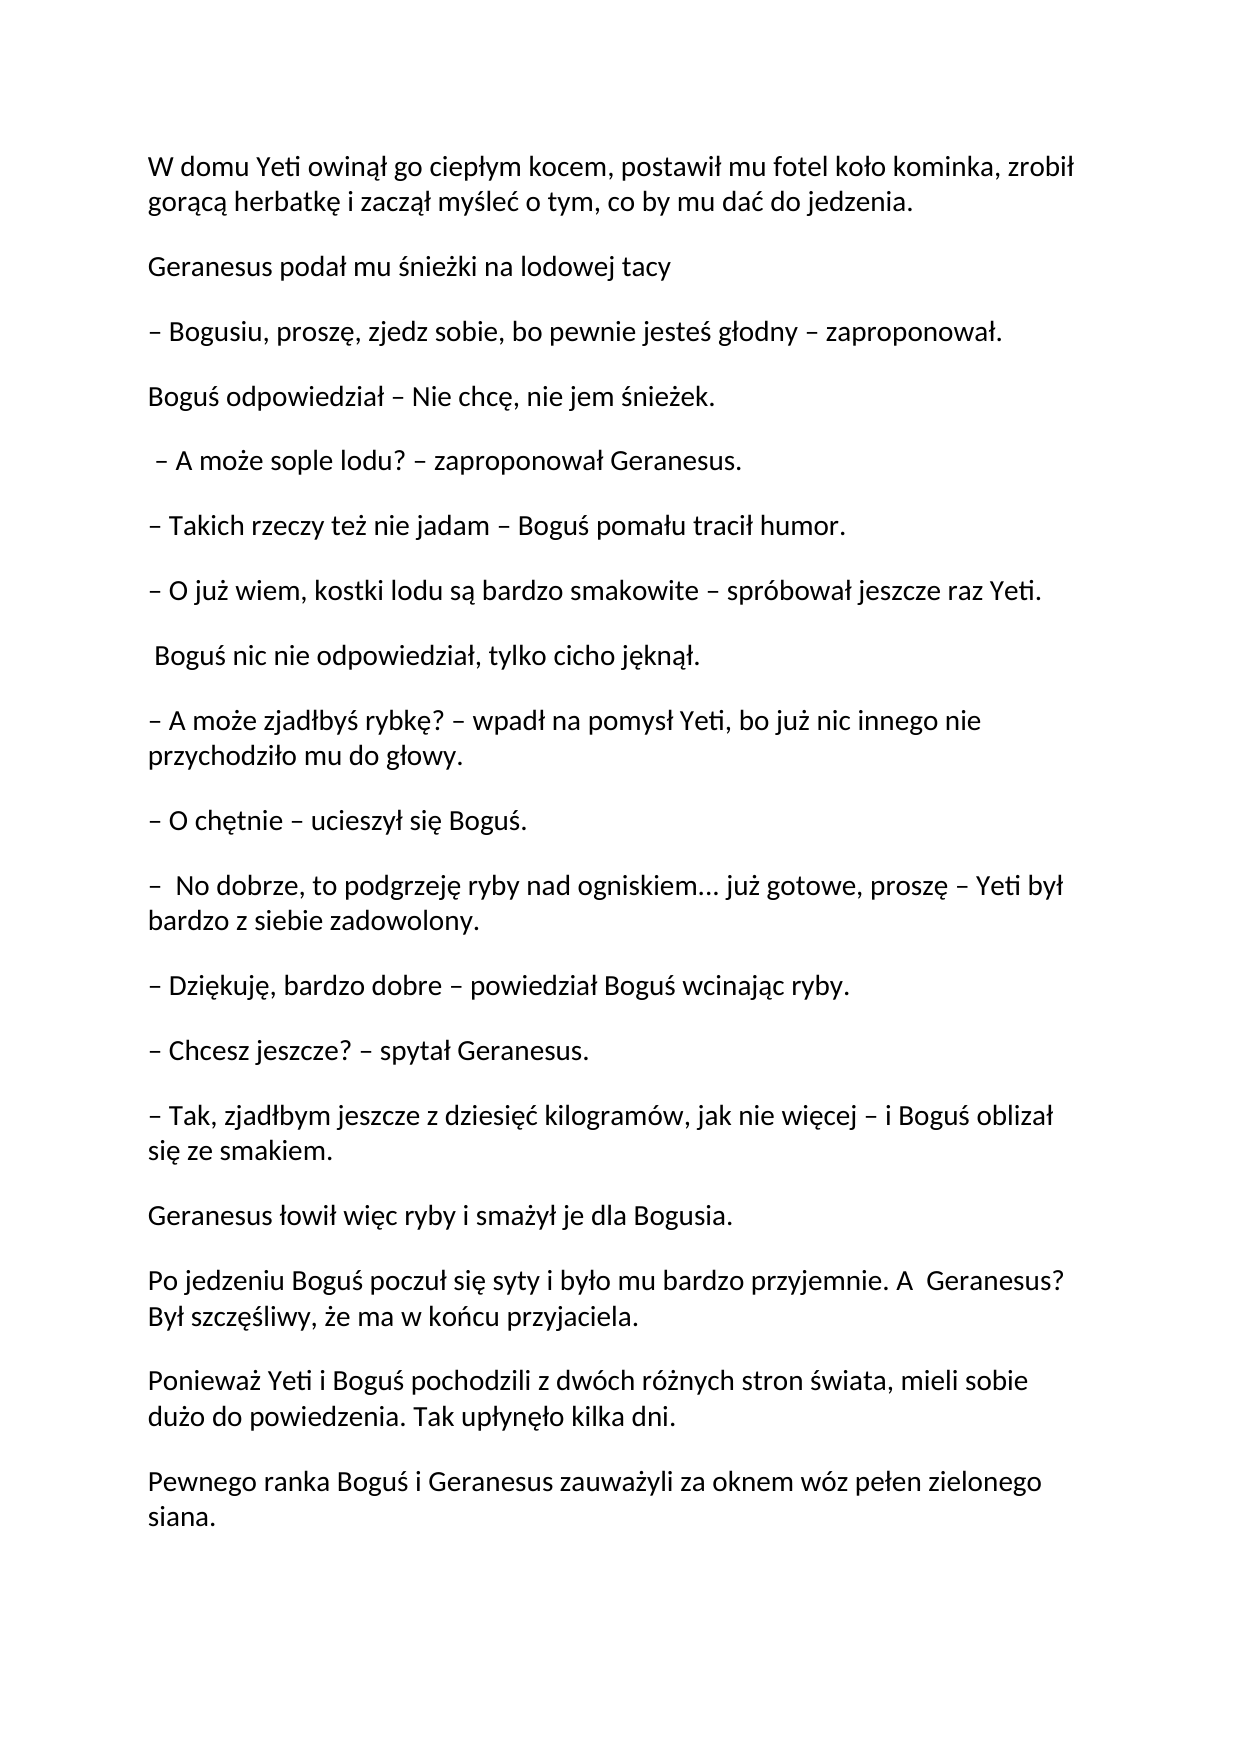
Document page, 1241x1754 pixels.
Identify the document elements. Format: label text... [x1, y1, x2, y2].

text – Tak, zjadłbym jeszcze z dziesięć kilogramów, jak nie więcej – i Boguś oblizał się ze smakiem. [148, 1097, 1093, 1168]
text Geranesus łowił więc ryby i smażył je dla Bogusia. [148, 1197, 1093, 1233]
text – O już wiem, kostki lodu są bardzo smakowite – spróbował jeszcze raz Yeti. [148, 572, 1093, 608]
text – No dobrze, to podgrzeję ryby nad ogniskiem... już gotowe, proszę – Yeti był bardzo z siebie zadowolony. [148, 867, 1093, 938]
text – Takich rzeczy też nie jadam – Boguś pomału tracił humor. [148, 507, 1093, 543]
text W domu Yeti owinął go ciepłym kocem, postawił mu fotel koło kominka, zrobił gorącą herbatkę i zaczął myśleć o tym, co by mu dać do jedzenia. [148, 148, 1093, 219]
text – Dziękuję, bardzo dobre – powiedział Boguś wcinając ryby. [148, 967, 1093, 1003]
text Boguś odpowiedział – Nie chcę, nie jem śnieżek. [148, 378, 1093, 413]
text – A może sople lodu? – zaproponował Geranesus. [148, 442, 1093, 478]
text Pewnego ranka Boguś i Geranesus zauważyli za oknem wóz pełen zielonego siana. [148, 1463, 1093, 1534]
text Boguś nic nie odpowiedział, tylko cicho jęknął. [148, 637, 1093, 672]
text Po jedzeniu Boguś poczuł się syty i było mu bardzo przyjemnie. A Geranesus? Był szczęśliwy, że ma w końcu przyjaciela. [148, 1262, 1093, 1333]
text Ponieważ Yeti i Boguś pochodzili z dwóch różnych stron świata, mieli sobie dużo do powiedzenia. Tak upłynęło kilka dni. [148, 1362, 1093, 1434]
text – Chcesz jeszcze? – spytał Geranesus. [148, 1032, 1093, 1068]
text – Bogusiu, proszę, zjedz sobie, bo pewnie jesteś głodny – zaproponował. [148, 313, 1093, 348]
text Geranesus podał mu śnieżki na lodowej tacy [148, 248, 1093, 284]
text – O chętnie – ucieszył się Boguś. [148, 802, 1093, 838]
text – A może zjadłbyś rybkę? – wpadł na pomysł Yeti, bo już nic innego nie przychodziło mu do głowy. [148, 702, 1093, 773]
